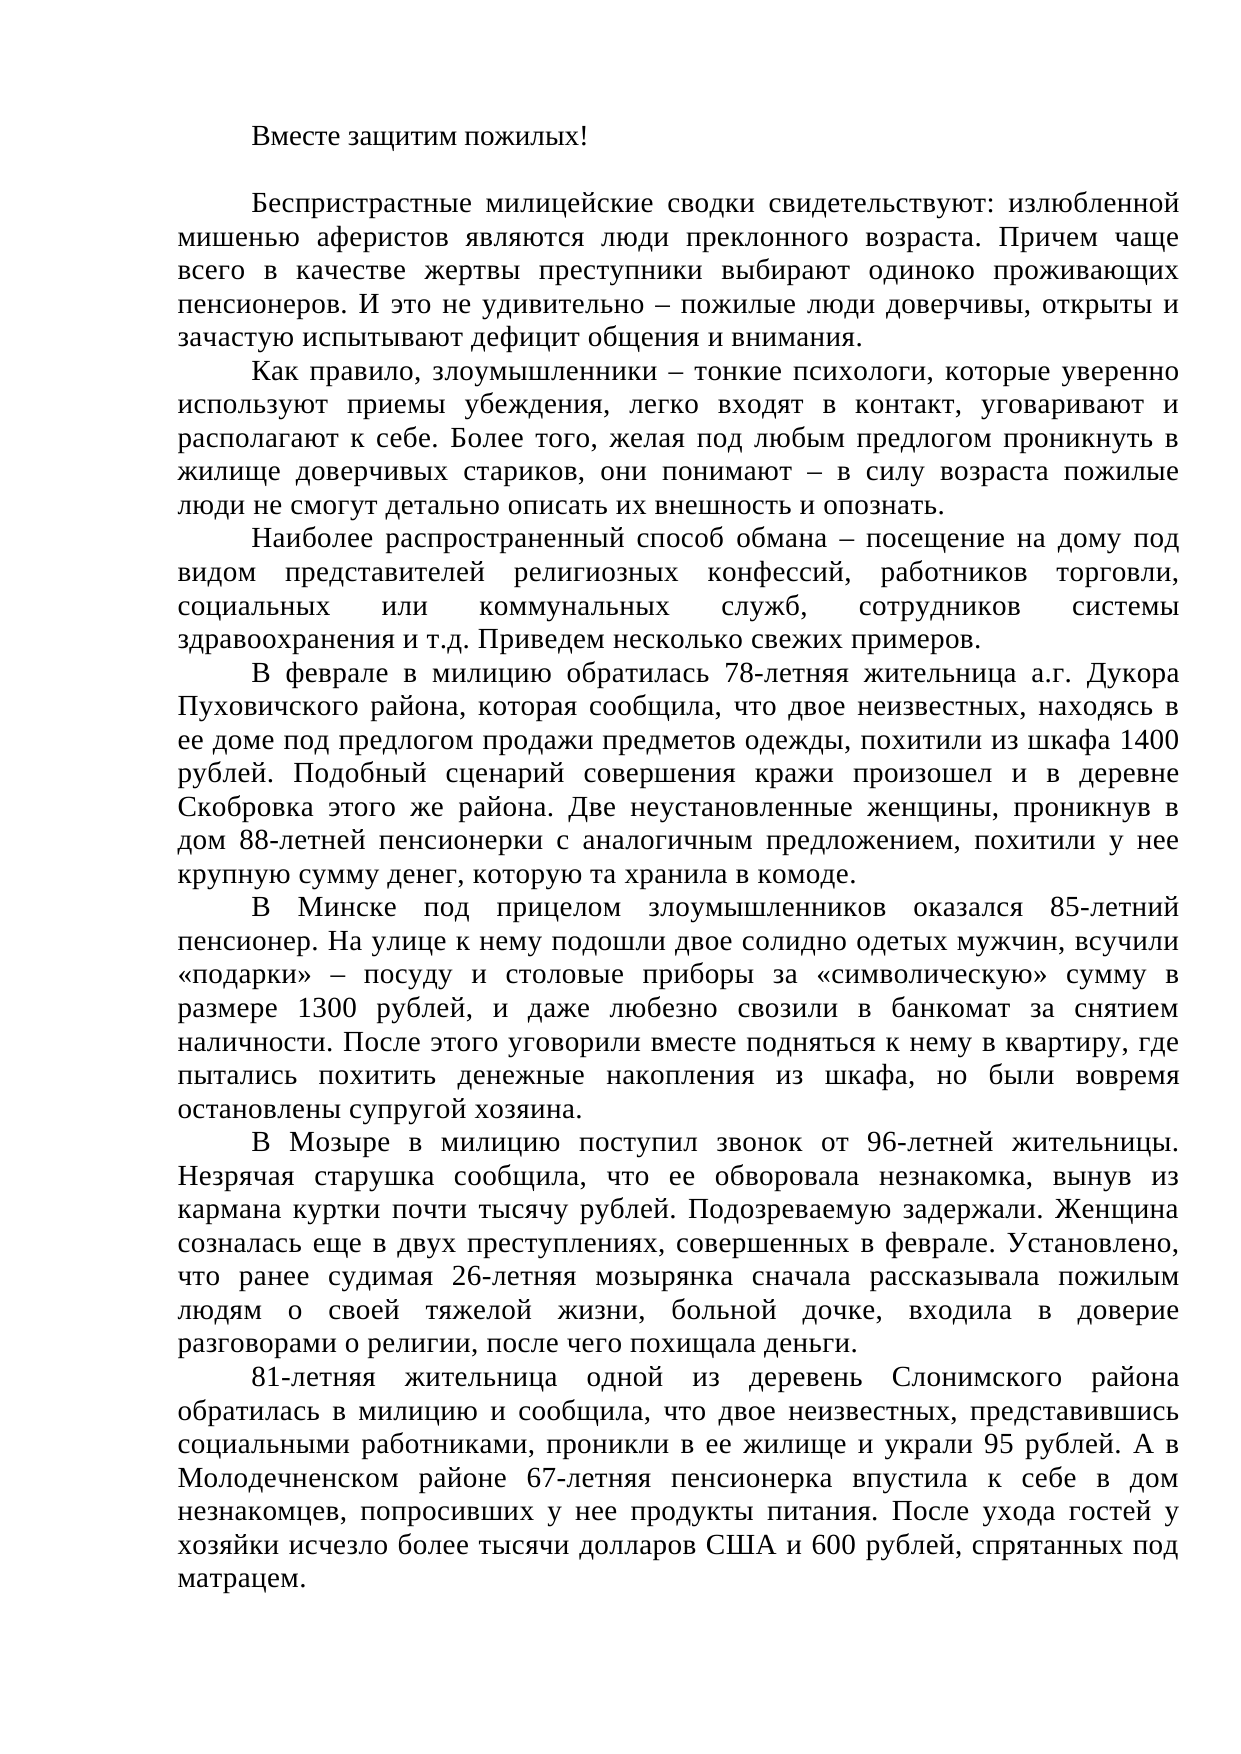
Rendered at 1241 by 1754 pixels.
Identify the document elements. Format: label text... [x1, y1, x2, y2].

text В Мозыре в милицию поступил звонок от 96-летней жительницы. Незрячая старушка сообщила, что ее обворовала незнакомка, вынув из кармана куртки почти тысячу рублей. Подозреваемую задержали. Женщина созналась еще в двух преступлениях, совершенных в феврале. Установлено, что ранее судимая 26-летняя мозырянка сначала рассказывала пожилым людям о своей тяжелой жизни, больной дочке, входила в доверие разговорами о религии, после чего похищала деньги. [177, 1124, 1181, 1359]
text Беспристрастные милицейские сводки свидетельствуют: излюбленной мишенью аферистов являются люди преклонного возраста. Причем чаще всего в качестве жертвы преступники выбирают одиноко проживающих пенсионеров. И это не удивительно – пожилые люди доверчивы, открыты и зачастую испытывают дефицит общения и внимания. [177, 185, 1181, 353]
text В феврале в милицию обратилась 78-летняя жительница а.г. Дукора Пуховичского района, которая сообщила, что двое неизвестных, находясь в ее доме под предлогом продажи предметов одежды, похитили из шкафа 1400 рублей. Подобный сценарий совершения кражи произошел и в деревне Скобровка этого же района. Две неустановленные женщины, проникнув в дом 88-летней пенсионерки с аналогичным предложением, похитили у нее крупную сумму денег, которую та хранила в комоде. [177, 655, 1181, 889]
text В Минске под прицелом злоумышленников оказался 85-летний пенсионер. На улице к нему подошли двое солидно одетых мужчин, всучили «подарки» – посуду и столовые приборы за «символическую» сумму в размере 1300 рублей, и даже любезно свозили в банкомат за снятием наличности. После этого уговорили вместе подняться к нему в квартиру, где пытались похитить денежные накопления из шкафа, но были вовремя остановлены супругой хозяина. [177, 889, 1181, 1124]
text Как правило, злоумышленники – тонкие психологи, которые уверенно используют приемы убеждения, легко входят в контакт, уговаривают и располагают к себе. Более того, желая под любым предлогом проникнуть в жилище доверчивых стариков, они понимают – в силу возраста пожилые люди не смогут детально описать их внешность и опознать. [177, 353, 1181, 521]
text Наиболее распространенный способ обмана – посещение на дому под видом представителей религиозных конфессий, работников торговли, социальных или коммунальных служб, сотрудников системы здравоохранения и т.д. Приведем несколько свежих примеров. [177, 521, 1181, 655]
text Вместе защитим пожилых! [177, 118, 1181, 152]
text 81-летняя жительница одной из деревень Слонимского района обратилась в милицию и сообщила, что двое неизвестных, представившись социальными работниками, проникли в ее жилище и украли 95 рублей. А в Молодечненском районе 67-летняя пенсионерка впустила к себе в дом незнакомцев, попросивших у нее продукты питания. После ухода гостей у хозяйки исчезло более тысячи долларов США и 600 рублей, спрятанных под матрацем. [177, 1359, 1181, 1594]
